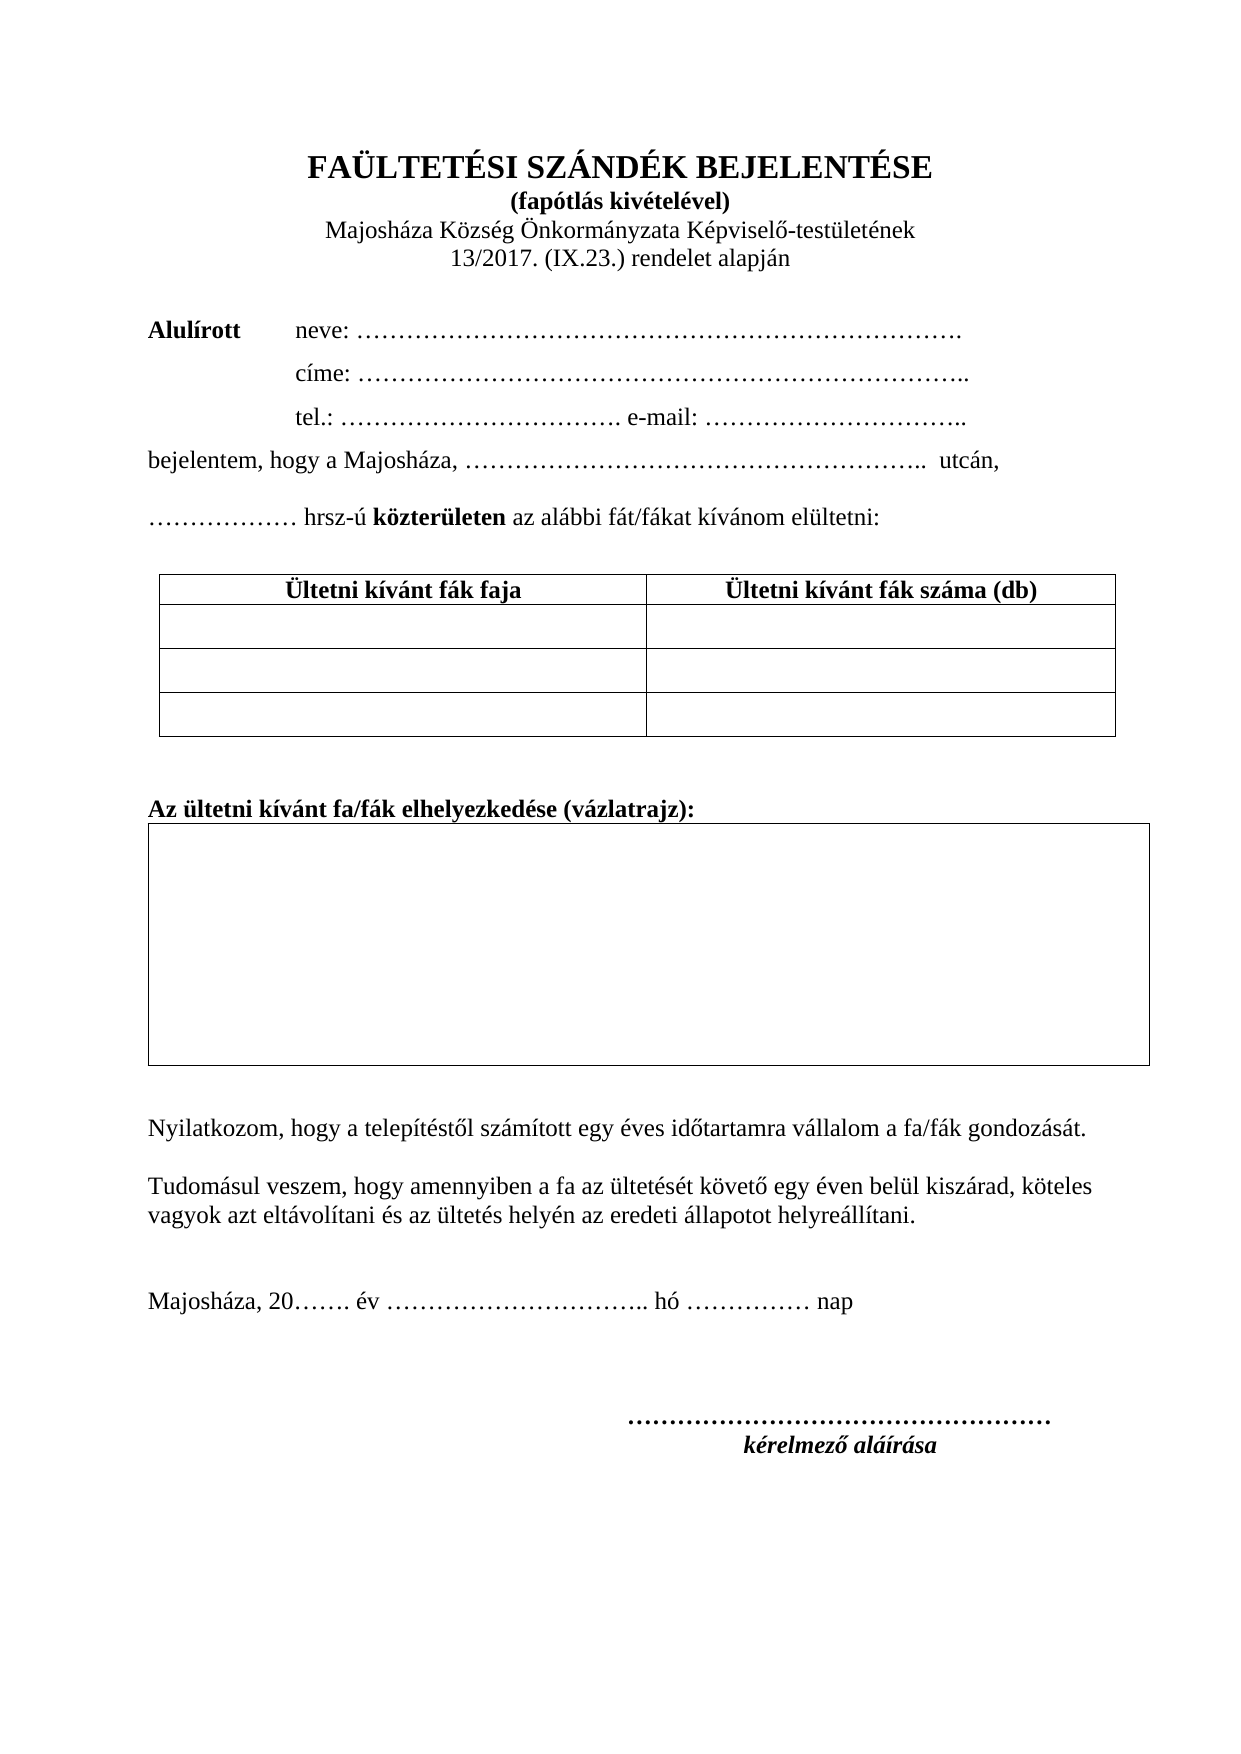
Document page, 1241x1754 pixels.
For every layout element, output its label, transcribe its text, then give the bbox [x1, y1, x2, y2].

text címe: ……………………………………………………………….. [221, 358, 1093, 387]
text tel.: ……………………………. e-mail: ………………………….. [221, 402, 1093, 430]
text ……………… hrsz-ú közterületen az alábbi fát/fákat kívánom elültetni: [148, 502, 1093, 531]
table_cell [647, 605, 1115, 648]
text (fapótlás kivételével) [148, 186, 1093, 215]
table_header [149, 824, 1149, 1064]
title Majosháza Község Önkormányzata Képviselő-testületének [148, 215, 1093, 243]
table_cell [160, 649, 646, 692]
text Nyilatkozom, hogy a telepítéstől számított egy éves időtartamra vállalom a fa/fák gondozását. [148, 1113, 1093, 1142]
table_header Ültetni kívánt fák száma (db) [647, 575, 1115, 604]
text FAÜLTETÉSI SZÁNDÉK BEJELENTÉSE [148, 148, 1093, 186]
text …………………………………………… [148, 1401, 1093, 1430]
text Majosháza, 20……. év ………………………….. hó …………… nap [148, 1286, 1093, 1315]
table_header Ültetni kívánt fák faja [160, 575, 646, 604]
text Tudomásul veszem, hogy amennyiben a fa az ültetését követő egy éven belül kiszárad, köteles vagyok azt eltávolítani és az ültetés helyén az eredeti állapotot helyreállítani. [148, 1171, 1093, 1228]
text kérelmező aláírása [148, 1430, 1093, 1458]
table_cell [160, 693, 646, 736]
table_cell [647, 693, 1115, 736]
text Az ültetni kívánt fa/fák elhelyezkedése (vázlatrajz): [148, 794, 1093, 823]
title 13/2017. (IX.23.) rendelet alapján [148, 243, 1093, 272]
table_cell [160, 605, 646, 648]
table_cell [647, 649, 1115, 692]
text bejelentem, hogy a Majosháza, ……………………………………………….. utcán, [148, 445, 1093, 473]
text Alulírott neve: ………………………………………………………………. [148, 315, 1093, 344]
